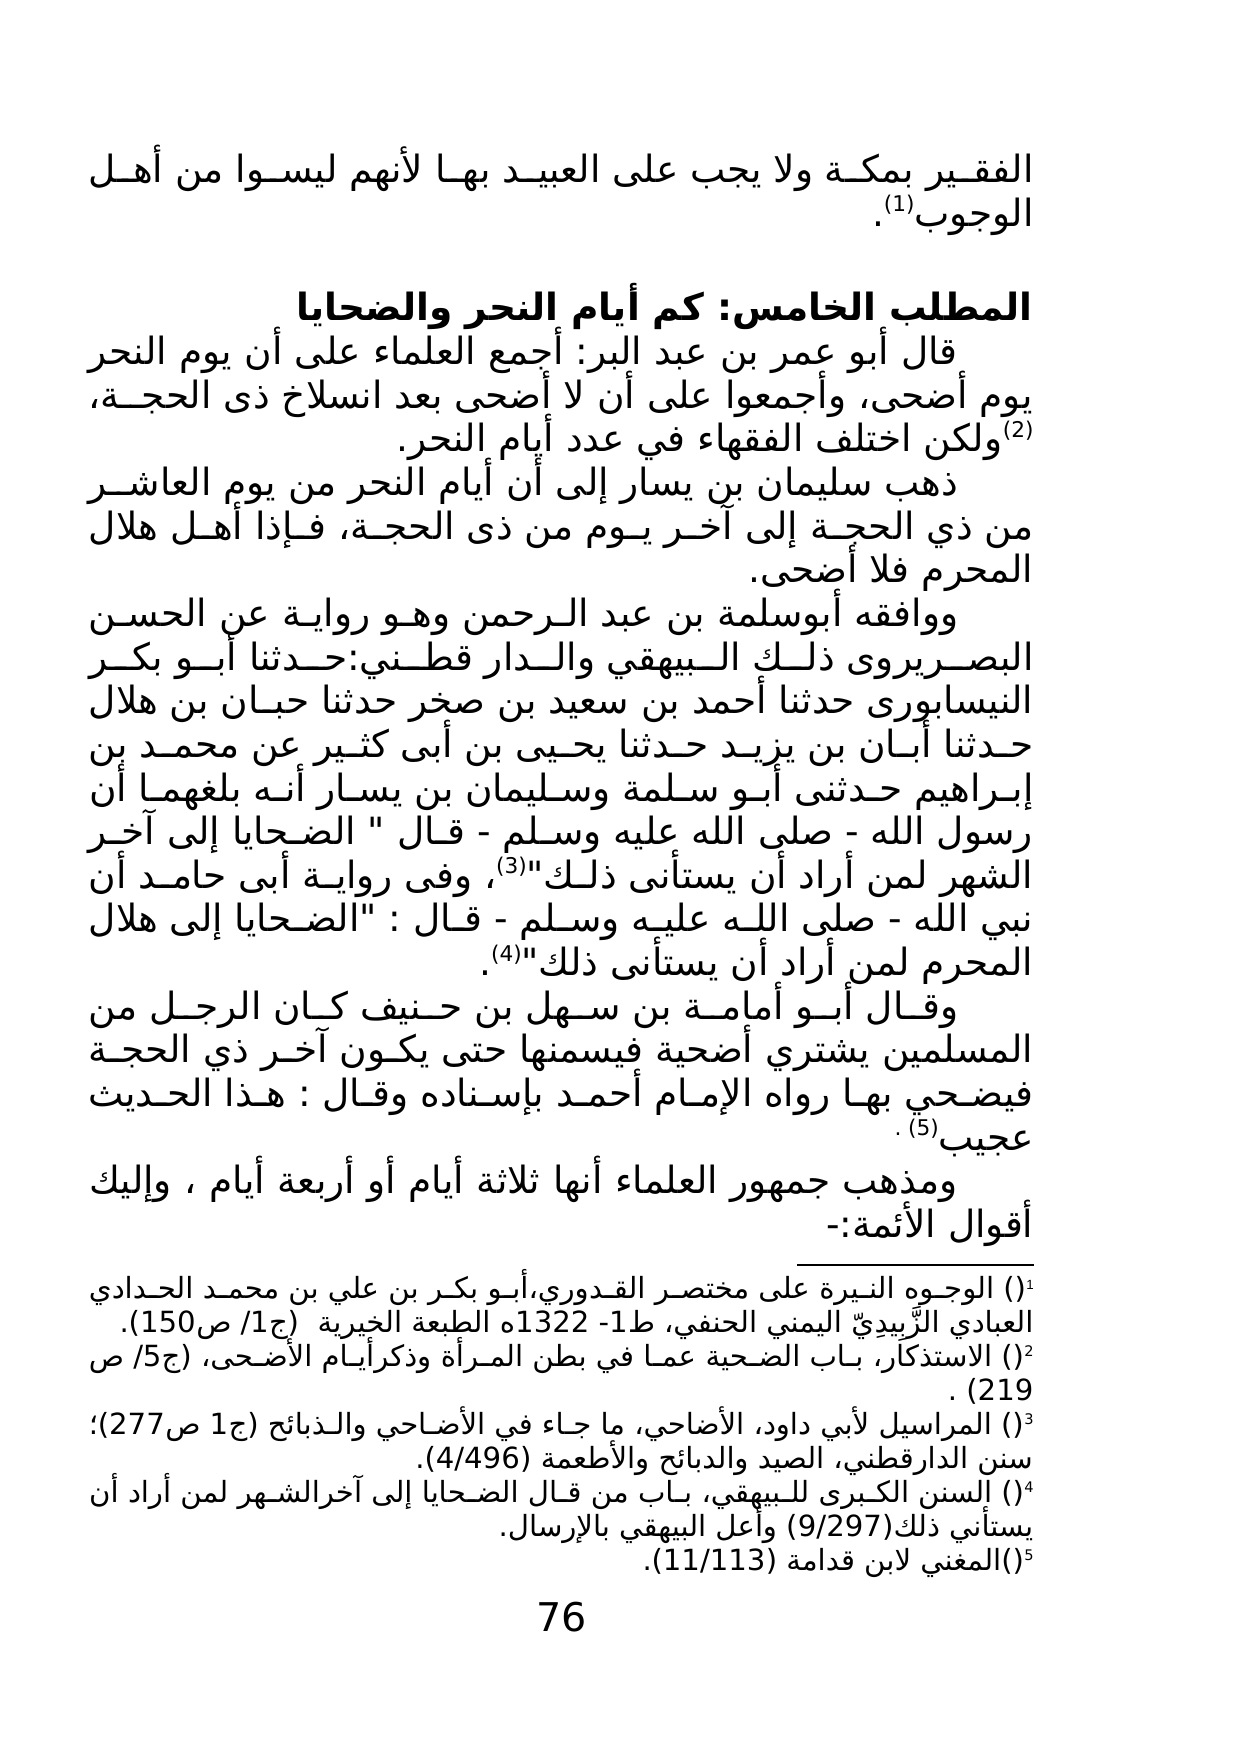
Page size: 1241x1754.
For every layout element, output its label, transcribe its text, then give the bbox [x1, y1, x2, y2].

text ومذهب جمهور العلماء أنها ثلاثة أيام أو أربعة أيام ، وإليك أقوال الأئمة:- [89, 1159, 1033, 1246]
text قال أبو عمر بن عبد البر: أجمع العلماء على أن يوم النحر يوم أضحى، وأجمعوا على أن لا أضحى بعد انسلاخ ذى الحجة،()ولكن اختلف الفقهاء في عدد أيام النحر. [89, 330, 1033, 461]
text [89, 148, 1033, 235]
subtitle المطلب الخامس: كم أيام النحر والضحايا [89, 286, 1033, 330]
text وقال أبو أمامة بن سهل بن حنيف كان الرجل من المسلمين يشتري أضحية فيسمنها حتى يكون آخر ذي الحجة فيضحي بها رواه الإمام أحمد بإسناده وقال : هذا الحديث عجيب() . [89, 984, 1033, 1159]
text ذهب سليمان بن يسار إلى أن أيام النحر من يوم العاشر من ذي الحجة إلى آخر يوم من ذى الحجة، فإذا أهل هلال المحرم فلا أضحى. [89, 461, 1033, 592]
text ووافقه أبوسلمة بن عبد الرحمن وهو رواية عن الحسن البصريروى ذلك البيهقي والدار قطني:حدثنا أبو بكر النيسابورى حدثنا أحمد بن سعيد بن صخر حدثنا حبان بن هلال حدثنا أبان بن يزيد حدثنا يحيى بن أبى كثير عن محمد بن إبراهيم حدثنى أبو سلمة وسليمان بن يسار أنه بلغهما أن رسول الله - صلى الله عليه وسلم - قال " الضحايا إلى آخر الشهر لمن أراد أن يستأنى ذلك"()، وفى رواية أبى حامد أن نبي الله - صلى الله عليه وسلم - قال : "الضحايا إلى هلال المحرم لمن أراد أن يستأنى ذلك"(). [89, 592, 1033, 984]
